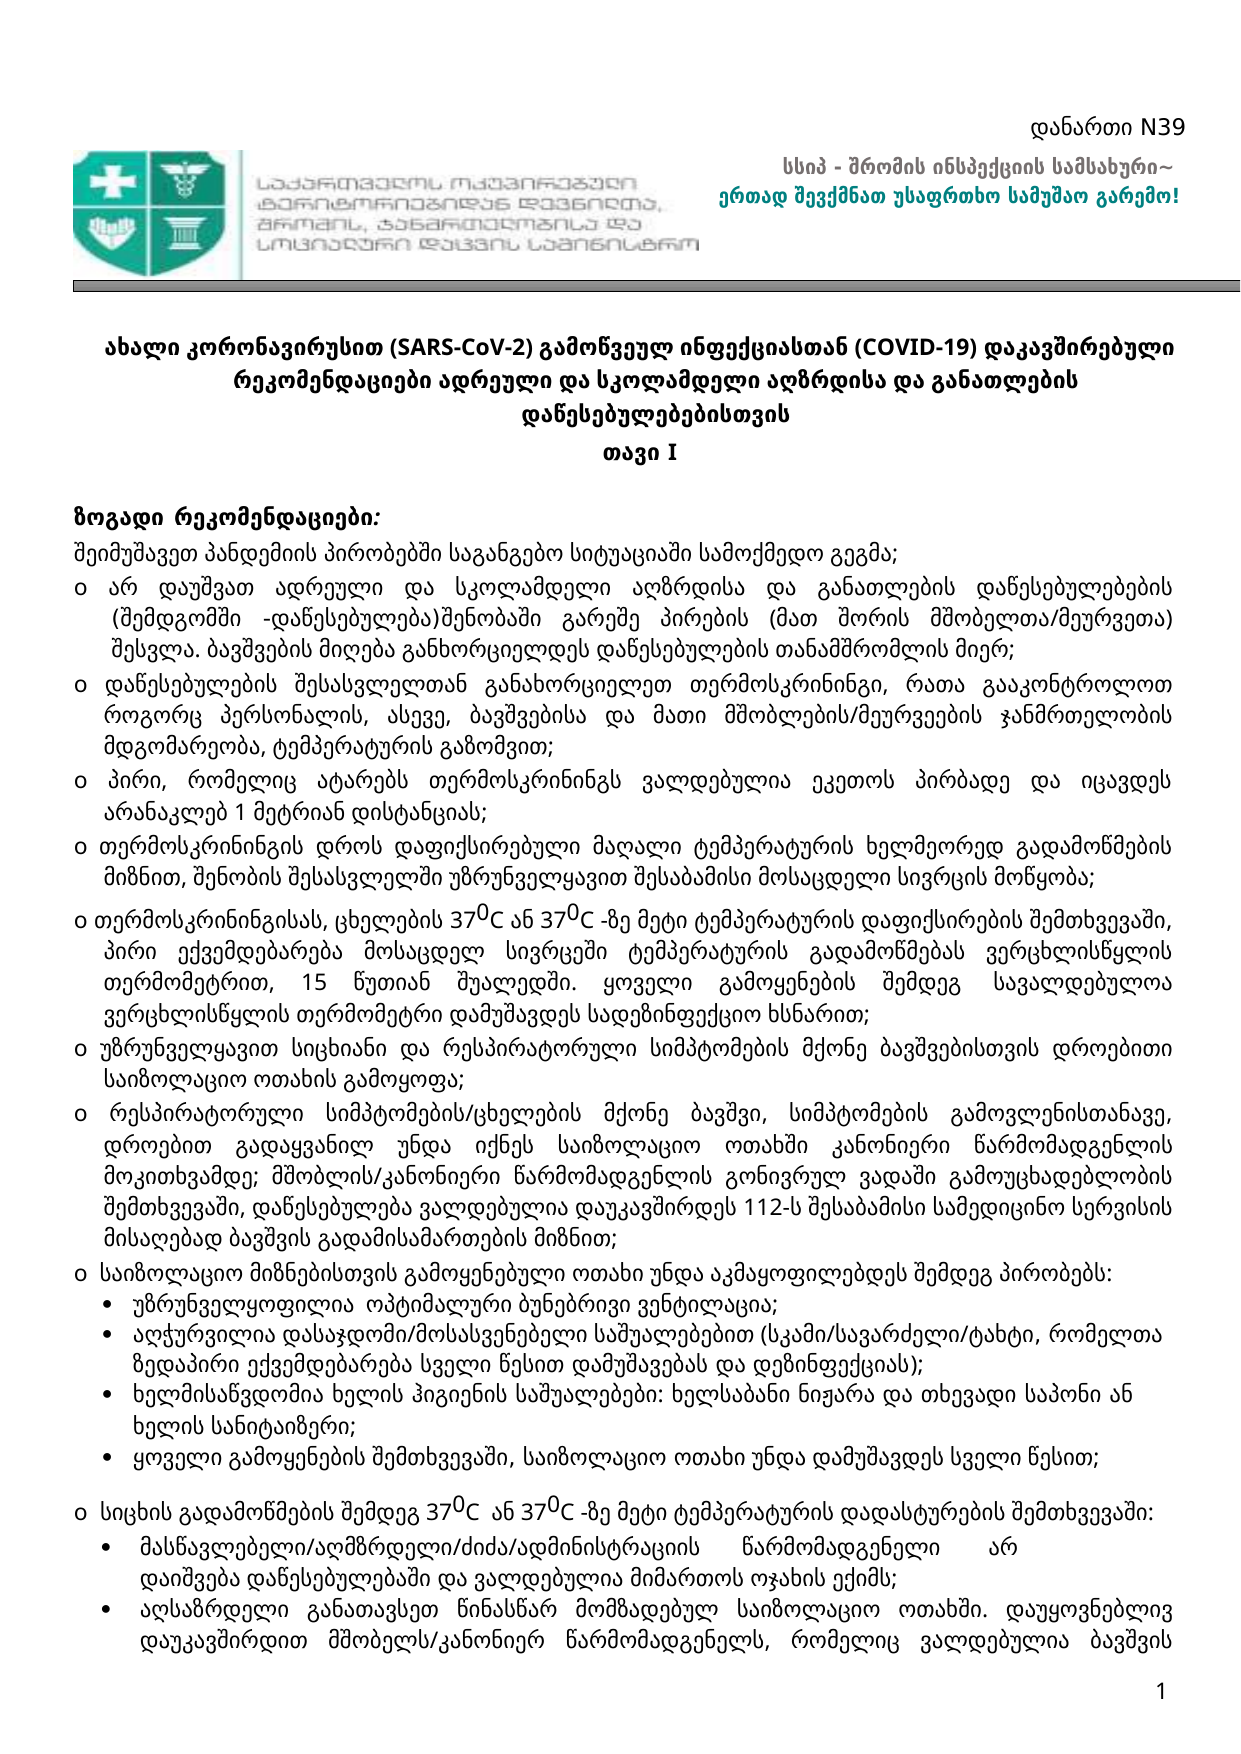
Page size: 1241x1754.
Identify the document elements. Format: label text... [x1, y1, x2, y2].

subtitle თავი I [93, 436, 1186, 467]
text o პირი, რომელიც ატარებს თერმოსკრინინგს ვალდებულია ეკეთოს პირბადე და იცავდეს არანაკლებ 1 მეტრიან დისტანციას; [74, 764, 1173, 827]
text შეიმუშავეთ პანდემიის პირობებში საგანგებო სიტუაციაში სამოქმედო გეგმა; [74, 536, 1186, 568]
list ხელმისაწვდომია ხელის ჰიგიენის საშუალებები: ხელსაბანი ნიჟარა და თხევადი საპონი ან ხელის სანიტაიზერი; [103, 1378, 1173, 1441]
list აღჭურვილია დასაჯდომი/მოსასვენებელი საშუალებებით (სკამი/სავარძელი/ტახტი, რომელთა ზედაპირი ექვემდებარება სველი წესით დამუშავებას და დეზინფექციას); [103, 1318, 1186, 1378]
text ზოგადი რეკომენდაციები: [74, 501, 1186, 532]
text o დაწესებულების შესასვლელთან განახორციელეთ თერმოსკრინინგი, რათა გააკონტროლოთ როგორც პერსონალის, ასევე, ბავშვებისა და მათი მშობლების/მეურვეების ჯანმრთელობის მდგომარეობა, ტემპერატურის გაზომვით; [74, 667, 1173, 761]
text o არ დაუშვათ ადრეული და სკოლამდელი აღზრდისა და განათლების დაწესებულებების (შემდგომში -დაწესებულება)შენობაში გარეშე პირების (მათ შორის მშობელთა/მეურვეთა) შესვლა. ბავშვების მიღება განხორციელდეს დაწესებულების თანამშრომლის მიერ; [74, 571, 1173, 664]
list ყოველი გამოყენების შემთხვევაში, საიზოლაციო ოთახი უნდა დამუშავდეს სველი წესით; [103, 1441, 1186, 1471]
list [102, 1593, 1173, 1656]
subtitle ახალი კორონავირუსით (SARS-CoV-2) გამოწვეულ ინფექციასთან (COVID-19) დაკავშირებული რეკომენდაციები ადრეული და სკოლამდელი აღზრდისა და განათლების დაწესებულებებისთვის [93, 330, 1186, 429]
text o თერმოსკრინინგის დროს დაფიქსირებული მაღალი ტემპერატურის ხელმეორედ გადამოწმების მიზნით, შენობის შესასვლელში უზრუნველყავით შესაბამისი მოსაცდელი სივრცის მოწყობა; [74, 830, 1172, 892]
list უზრუნველყოფილია ოპტიმალური ბუნებრივი ვენტილაცია; [103, 1288, 1186, 1318]
picture [73, 150, 699, 280]
text o უზრუნველყავით სიცხიანი და რესპირატორული სიმპტომების მქონე ბავშვებისთვის დროებითი საიზოლაციო ოთახის გამოყოფა; [74, 1032, 1173, 1094]
text o საიზოლაციო მიზნებისთვის გამოყენებული ოთახი უნდა აკმაყოფილებდეს შემდეგ პირობებს: [74, 1257, 1186, 1288]
list მასწავლებელი/აღმზრდელი/ძიძა/ადმინისტრაციის წარმომადგენელი არ დაიშვება დაწესებულებაში და ვალდებულია მიმართოს ოჯახის ექიმს; [102, 1531, 1172, 1593]
text o თერმოსკრინინგისას, ცხელების 370С ან 370С -ზე მეტი ტემპერატურის დაფიქსირების შემთხვევაში, პირი ექვემდებარება მოსაცდელ სივრცეში ტემპერატურის გადამოწმებას ვერცხლისწყლის თერმომეტრით, 15 წუთიან შუალედში. ყოველი გამოყენების შემდეგ სავალდებულოა ვერცხლისწყლის თერმომეტრი დამუშავდეს სადეზინფექციო ხსნარით; [74, 895, 1173, 1029]
text o სიცხის გადამოწმების შემდეგ 370С ან 370С -ზე მეტი ტემპერატურის დადასტურების შემთხვევაში: [74, 1488, 1186, 1527]
text o რესპირატორული სიმპტომების/ცხელების მქონე ბავშვი, სიმპტომების გამოვლენისთანავე, დროებით გადაყვანილ უნდა იქნეს საიზოლაციო ოთახში კანონიერი წარმომადგენლის მოკითხვამდე; მშობლის/კანონიერი წარმომადგენლის გონივრულ ვადაში გამოუცხადებლობის შემთხვევაში, დაწესებულება ვალდებულია დაუკავშირდეს 112-ს შესაბამისი სამედიცინო სერვისის მისაღებად ბავშვის გადამისამართების მიზნით; [74, 1097, 1173, 1254]
picture [74, 281, 1241, 291]
